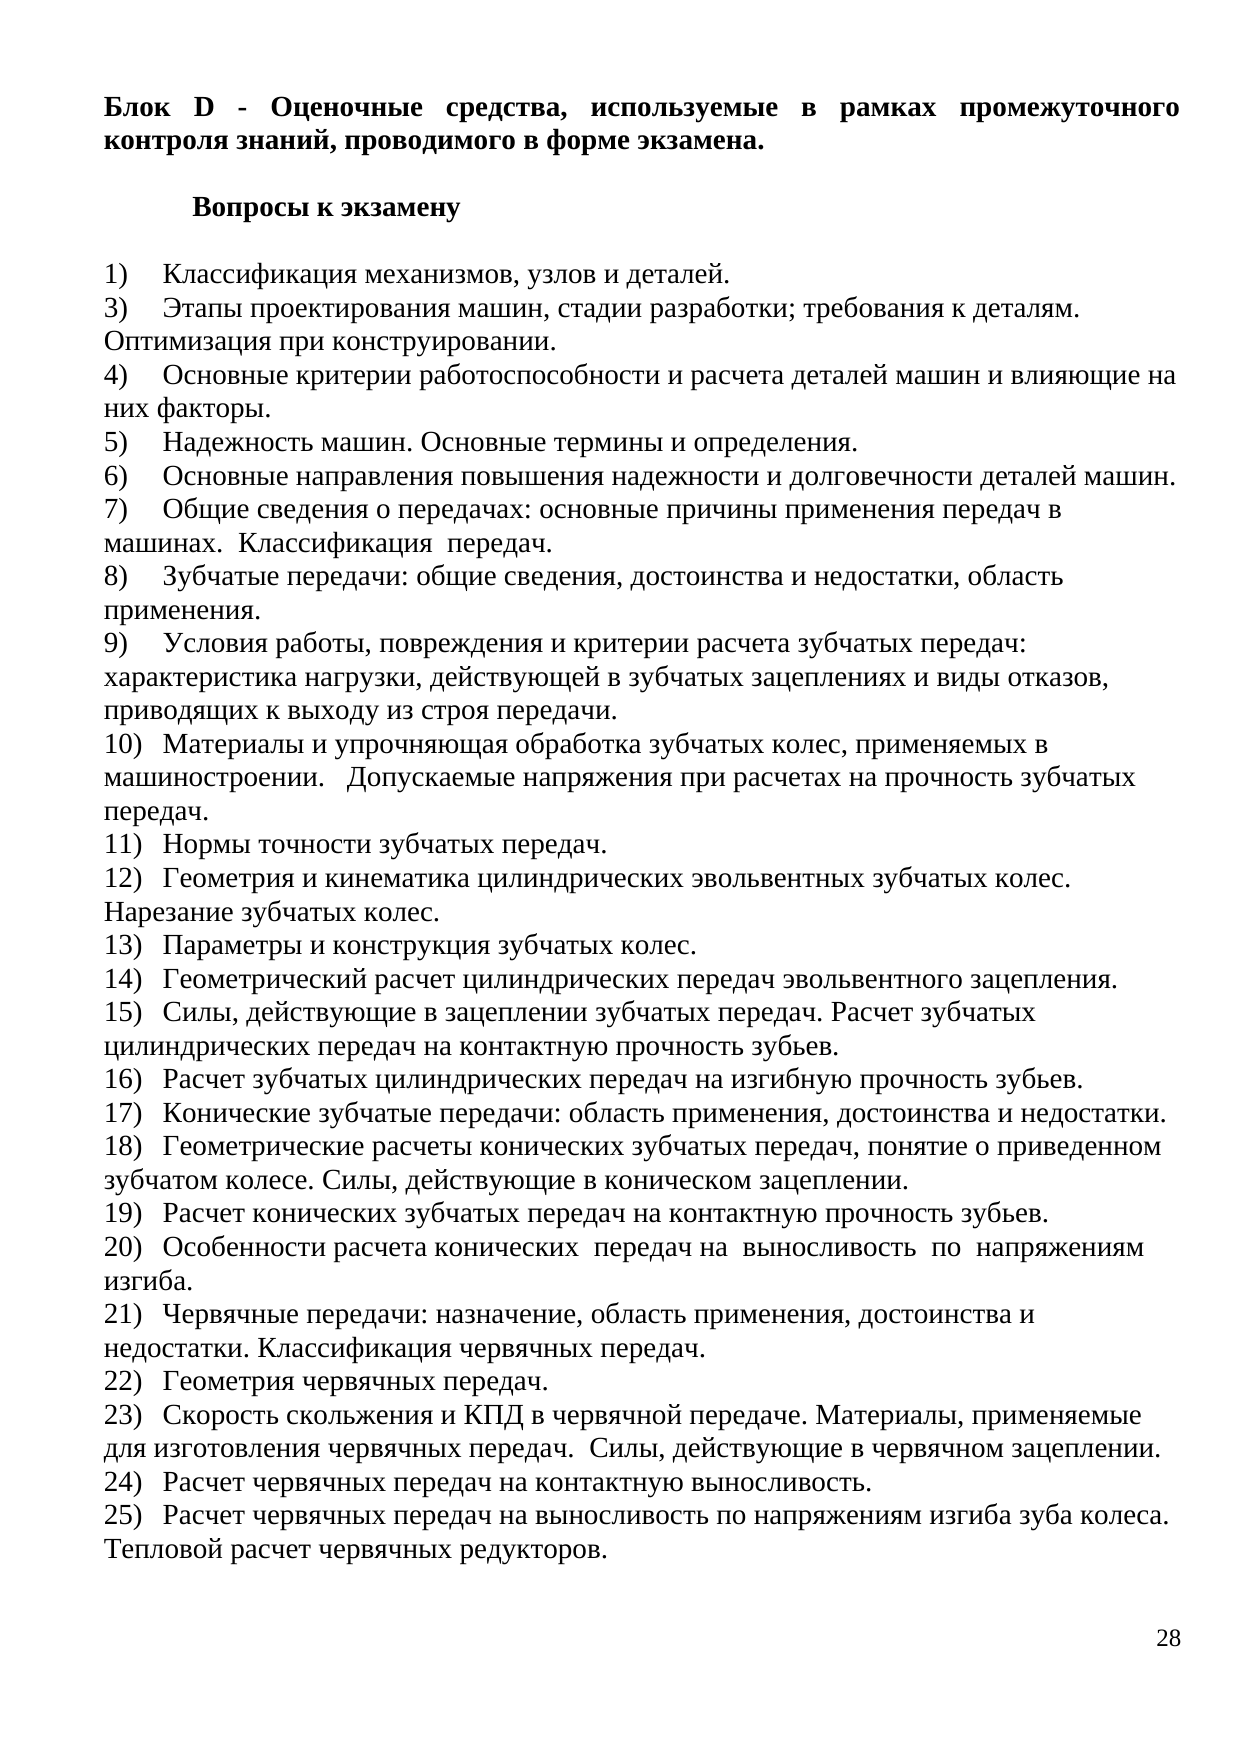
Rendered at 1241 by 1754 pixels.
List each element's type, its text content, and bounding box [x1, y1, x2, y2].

text 12) Геометрия и кинематика цилиндрических эвольвентных зубчатых колес. Нарезание зубчатых колес. [103, 860, 1181, 927]
text 4) Основные критерии работоспособности и расчета деталей машин и влияющие на них факторы. [103, 357, 1181, 424]
text 24) Расчет червячных передач на контактную выносливость. [103, 1464, 1181, 1497]
text 5) Надежность машин. Основные термины и определения. [103, 424, 1181, 458]
text Блок D - Оценочные средства, используемые в рамках промежуточного контроля знаний, проводимого в форме экзамена. [103, 89, 1181, 156]
text 17) Конические зубчатые передачи: область применения, достоинства и недостатки. [103, 1095, 1181, 1128]
text Вопросы к экзамену [103, 189, 1181, 223]
text 3) Этапы проектирования машин, стадии разработки; требования к деталям. Оптимизация при конструировании. [103, 290, 1181, 357]
text 10) Материалы и упрочняющая обработка зубчатых колес, применяемых в машиностроении. Допускаемые напряжения при расчетах на прочность зубчатых передач. [103, 726, 1181, 827]
text 16) Расчет зубчатых цилиндрических передач на изгибную прочность зубьев. [103, 1061, 1181, 1095]
text 22) Геометрия червячных передач. [103, 1363, 1181, 1397]
text 11) Нормы точности зубчатых передач. [103, 827, 1181, 860]
text 1) Классификация механизмов, узлов и деталей. [103, 256, 1181, 290]
text 7) Общие сведения о передачах: основные причины применения передач в машинах. Классификация передач. [103, 491, 1181, 558]
text 19) Расчет конических зубчатых передач на контактную прочность зубьев. [103, 1196, 1181, 1229]
text 23) Скорость скольжения и КПД в червячной передаче. Материалы, применяемые для изготовления червячных передач. Силы, действующие в червячном зацеплении. [103, 1397, 1181, 1464]
text 9) Условия работы, повреждения и критерии расчета зубчатых передач: характеристика нагрузки, действующей в зубчатых зацеплениях и виды отказов, приводящих к выходу из строя передачи. [103, 625, 1181, 726]
text 8) Зубчатые передачи: общие сведения, достоинства и недостатки, область применения. [103, 558, 1181, 625]
text 13) Параметры и конструкция зубчатых колес. [103, 927, 1181, 961]
text 6) Основные направления повышения надежности и долговечности деталей машин. [103, 458, 1181, 491]
text 25) Расчет червячных передач на выносливость по напряжениям изгиба зуба колеса. Тепловой расчет червячных редукторов. [103, 1497, 1181, 1564]
text 20) Особенности расчета конических передач на выносливость по напряжениям изгиба. [103, 1229, 1181, 1296]
text 15) Силы, действующие в зацеплении зубчатых передач. Расчет зубчатых цилиндрических передач на контактную прочность зубьев. [103, 994, 1181, 1061]
text 14) Геометрический расчет цилиндрических передач эвольвентного зацепления. [103, 961, 1181, 994]
text 18) Геометрические расчеты конических зубчатых передач, понятие о приведенном зубчатом колесе. Силы, действующие в коническом зацеплении. [103, 1128, 1181, 1196]
text 21) Червячные передачи: назначение, область применения, достоинства и недостатки. Классификация червячных передач. [103, 1296, 1181, 1363]
